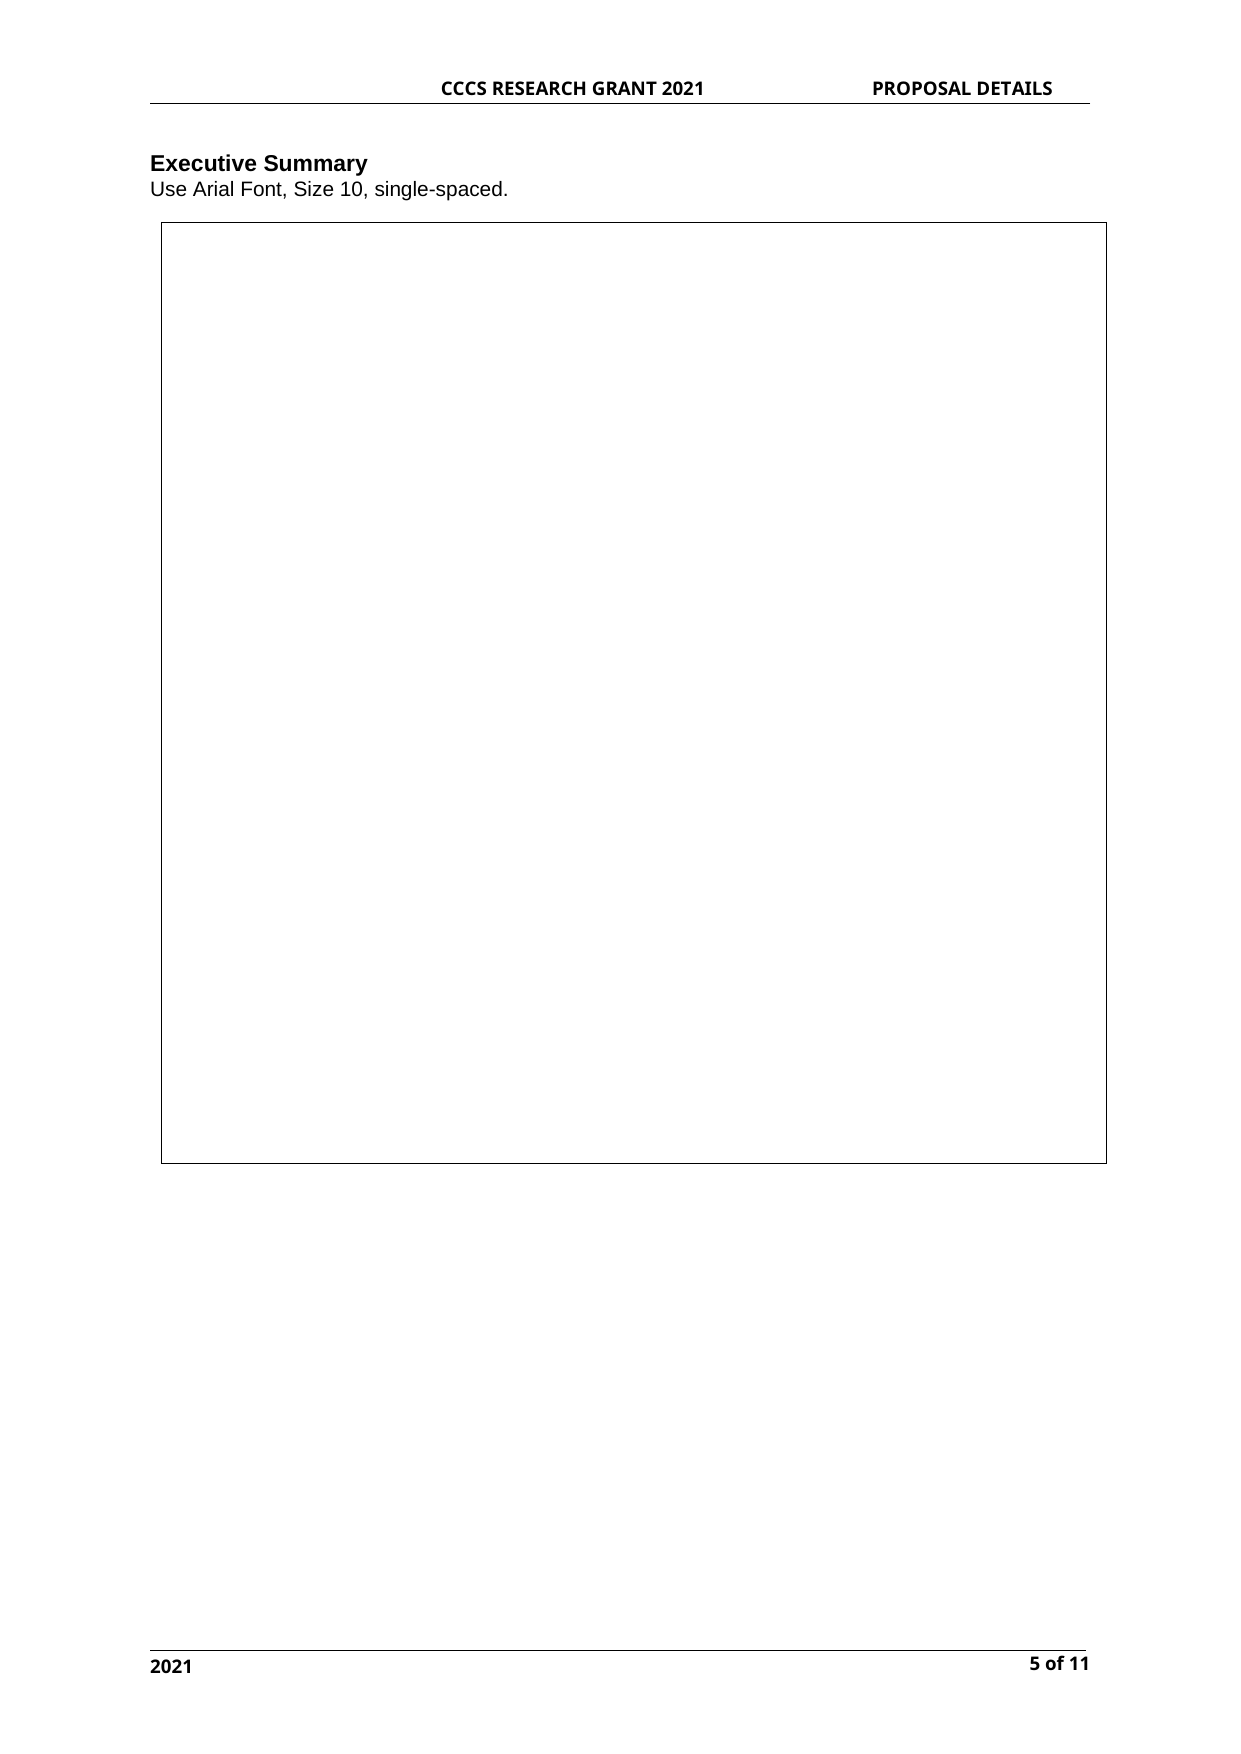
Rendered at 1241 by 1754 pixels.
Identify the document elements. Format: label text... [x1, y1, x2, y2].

text Use Arial Font, Size 10, single-spaced. [150, 176, 1090, 200]
text Executive Summary [150, 150, 1090, 176]
table_header [162, 223, 1106, 1163]
